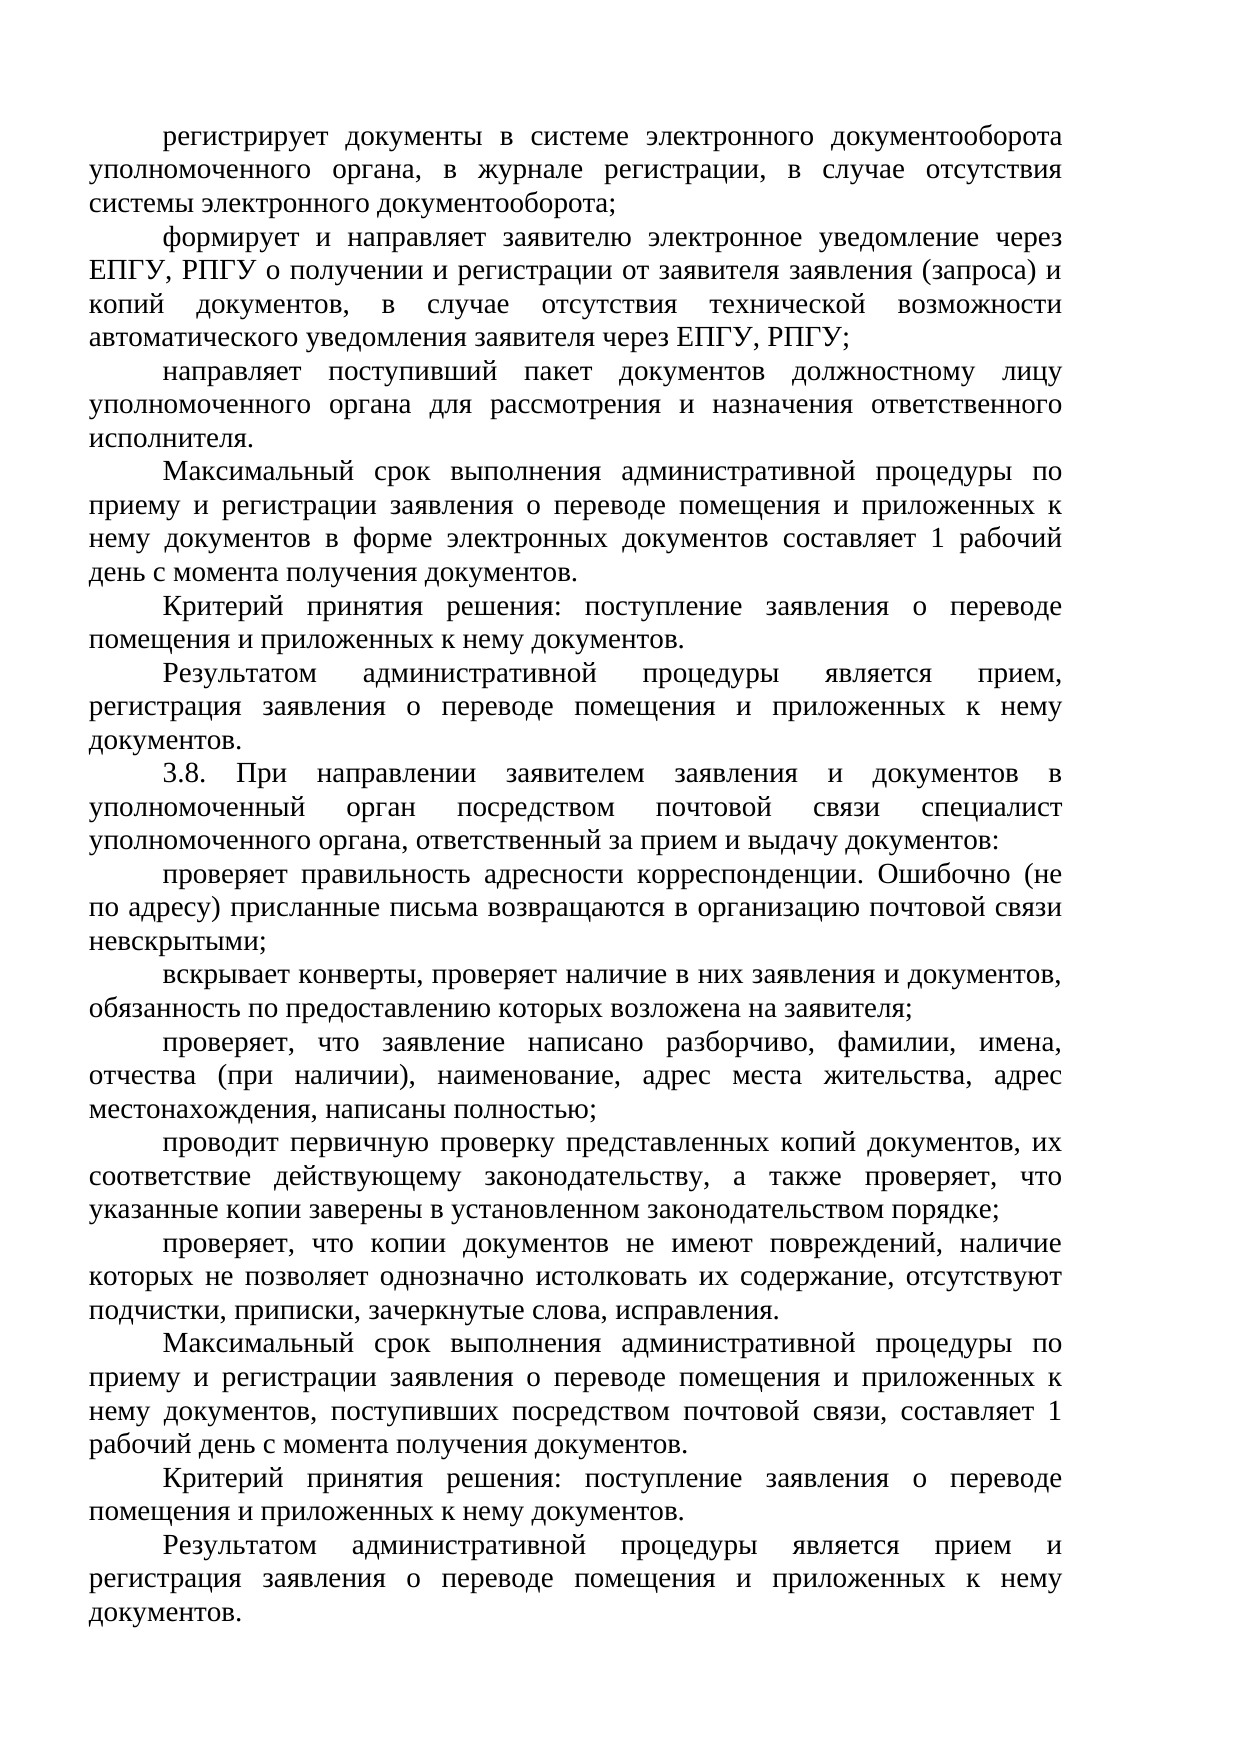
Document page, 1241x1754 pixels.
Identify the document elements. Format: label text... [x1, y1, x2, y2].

text проверяет, что копии документов не имеют повреждений, наличие которых не позволяет однозначно истолковать их содержание, отсутствуют подчистки, приписки, зачеркнутые слова, исправления. [89, 1225, 1063, 1326]
text Результатом административной процедуры является прием, регистрация заявления о переводе помещения и приложенных к нему документов. [89, 655, 1063, 755]
text Максимальный срок выполнения административной процедуры по приему и регистрации заявления о переводе помещения и приложенных к нему документов, поступивших посредством почтовой связи, составляет 1 рабочий день с момента получения документов. [89, 1326, 1063, 1460]
text проводит первичную проверку представленных копий документов, их соответствие действующему законодательству, а также проверяет, что указанные копии заверены в установленном законодательством порядке; [89, 1124, 1063, 1225]
text Результатом административной процедуры является прием и регистрация заявления о переводе помещения и приложенных к нему документов. [89, 1527, 1063, 1627]
text Критерий принятия решения: поступление заявления о переводе помещения и приложенных к нему документов. [89, 588, 1063, 655]
text регистрирует документы в системе электронного документооборота уполномоченного органа, в журнале регистрации, в случае отсутствия системы электронного документооборота; [89, 118, 1063, 219]
text 3.8. При направлении заявителем заявления и документов в уполномоченный орган посредством почтовой связи специалист уполномоченного органа, ответственный за прием и выдачу документов: [89, 755, 1063, 856]
text вскрывает конверты, проверяет наличие в них заявления и документов, обязанность по предоставлению которых возложена на заявителя; [89, 957, 1063, 1024]
text проверяет, что заявление написано разборчиво, фамилии, имена, отчества (при наличии), наименование, адрес места жительства, адрес местонахождения, написаны полностью; [89, 1024, 1063, 1124]
text формирует и направляет заявителю электронное уведомление через ЕПГУ, РПГУ о получении и регистрации от заявителя заявления (запроса) и копий документов, в случае отсутствия технической возможности автоматического уведомления заявителя через ЕПГУ, РПГУ; [89, 219, 1063, 353]
text проверяет правильность адресности корреспонденции. Ошибочно (не по адресу) присланные письма возвращаются в организацию почтовой связи невскрытыми; [89, 856, 1063, 957]
text направляет поступивший пакет документов должностному лицу уполномоченного органа для рассмотрения и назначения ответственного исполнителя. [89, 353, 1063, 453]
text Критерий принятия решения: поступление заявления о переводе помещения и приложенных к нему документов. [89, 1460, 1063, 1527]
text Максимальный срок выполнения административной процедуры по приему и регистрации заявления о переводе помещения и приложенных к нему документов в форме электронных документов составляет 1 рабочий день с момента получения документов. [89, 453, 1063, 588]
